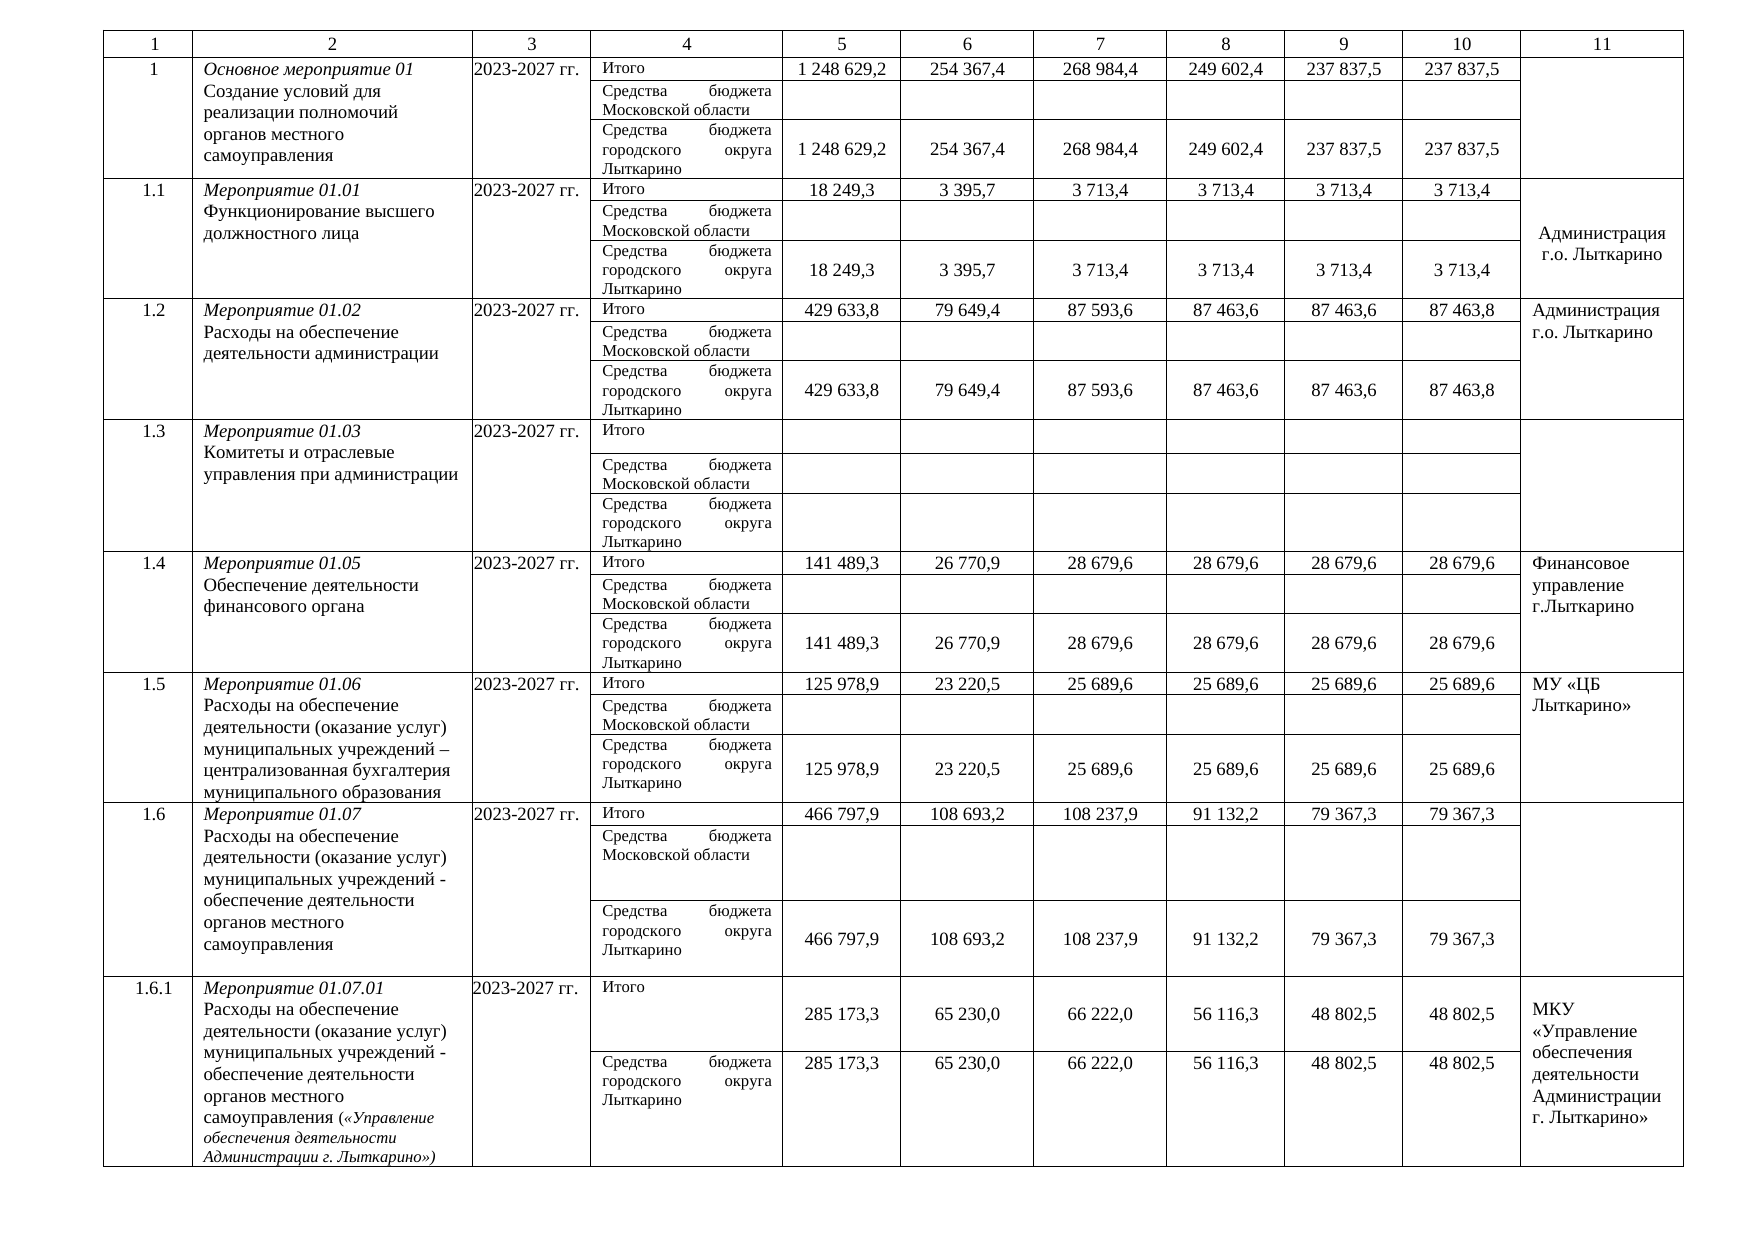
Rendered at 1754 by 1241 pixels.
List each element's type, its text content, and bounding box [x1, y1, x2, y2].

table_cell [1521, 803, 1683, 976]
table_cell [1403, 575, 1520, 613]
table_cell 25 689,6 [1403, 673, 1520, 694]
table_cell 1.5 [104, 673, 192, 802]
table_cell 66 222,0 [1034, 1052, 1166, 1166]
table_cell 249 602,4 [1167, 58, 1284, 80]
table_cell 28 679,6 [1285, 614, 1402, 672]
table_cell [1034, 201, 1166, 239]
table_cell Средства бюджета Московской области [591, 322, 782, 360]
table_cell [783, 494, 900, 551]
table_cell 28 679,6 [1034, 552, 1166, 574]
table_cell [1285, 695, 1402, 734]
table_cell 79 367,3 [1403, 901, 1520, 976]
table_cell Администрация г.о. Лыткарино [1521, 179, 1683, 298]
table_cell Средства бюджета Московской области [591, 575, 782, 613]
table_cell 28 679,6 [1403, 614, 1520, 672]
table_cell 1 [104, 31, 192, 57]
table_cell 2023-2027 гг. [473, 552, 590, 672]
table_cell 1.4 [104, 552, 192, 672]
table_cell 429 633,8 [783, 299, 900, 321]
table_cell [1034, 454, 1166, 493]
table_cell 3 [473, 31, 590, 57]
table_cell [783, 826, 900, 900]
table_cell [783, 454, 900, 493]
table_cell 28 679,6 [1403, 552, 1520, 574]
table_cell [1034, 575, 1166, 613]
table_cell 125 978,9 [783, 673, 900, 694]
table_cell 48 802,5 [1285, 977, 1402, 1051]
table_cell 2023-2027 гг. [473, 58, 590, 178]
table_cell 28 679,6 [1285, 552, 1402, 574]
table_cell 8 [1167, 31, 1284, 57]
table_cell 25 689,6 [1167, 735, 1284, 802]
table_cell [901, 575, 1033, 613]
table_cell [1285, 575, 1402, 613]
table_cell 87 593,6 [1034, 299, 1166, 321]
table_cell 48 802,5 [1403, 977, 1520, 1051]
table_cell [901, 201, 1033, 239]
table_cell 108 693,2 [901, 901, 1033, 976]
table_cell [1285, 81, 1402, 119]
table_cell Итого [591, 179, 782, 200]
table_cell 65 230,0 [901, 1052, 1033, 1166]
table_cell [783, 201, 900, 239]
table_cell [1167, 322, 1284, 360]
table_cell [1167, 494, 1284, 551]
table_cell 108 693,2 [901, 803, 1033, 825]
table_cell 1.3 [104, 420, 192, 551]
table_cell Мероприятие 01.01 Функционирование высшего должностного лица [193, 179, 472, 298]
table_cell 268 984,4 [1034, 58, 1166, 80]
table_cell 56 116,3 [1167, 977, 1284, 1051]
table_cell 11 [1521, 31, 1683, 57]
table_cell 141 489,3 [783, 614, 900, 672]
table_cell 2023-2027 гг. [473, 179, 590, 298]
table_cell [1403, 826, 1520, 900]
table_cell 3 713,4 [1403, 179, 1520, 200]
table_cell [783, 322, 900, 360]
table_cell [1285, 454, 1402, 493]
table_cell Средства бюджета Московской области [591, 201, 782, 239]
table_cell 28 679,6 [1167, 614, 1284, 672]
table_cell [1034, 322, 1166, 360]
table_cell [1167, 201, 1284, 239]
table_cell Мероприятие 01.03 Комитеты и отраслевые управления при администрации [193, 420, 472, 551]
table_cell 56 116,3 [1167, 1052, 1284, 1166]
table_cell [1285, 201, 1402, 239]
table_cell 26 770,9 [901, 552, 1033, 574]
table_cell Средства бюджета городского округа Лыткарино [591, 120, 782, 178]
table_cell [1034, 81, 1166, 119]
table_cell 18 249,3 [783, 179, 900, 200]
table_cell 254 367,4 [901, 58, 1033, 80]
table_cell 87 463,6 [1285, 299, 1402, 321]
table_cell 285 173,3 [783, 1052, 900, 1166]
table_cell [901, 454, 1033, 493]
table_cell 2023-2027 гг. [473, 420, 590, 551]
table_cell [1167, 420, 1284, 453]
table_cell [1403, 695, 1520, 734]
table_cell 9 [1285, 31, 1402, 57]
table_cell 3 395,7 [901, 241, 1033, 298]
table_cell 108 237,9 [1034, 803, 1166, 825]
table_cell 3 713,4 [1403, 241, 1520, 298]
table_cell 1.1 [104, 179, 192, 298]
table_cell 3 395,7 [901, 179, 1033, 200]
table_cell 48 802,5 [1403, 1052, 1520, 1166]
table_cell 2023-2027 гг. [473, 977, 590, 1166]
table_cell 1 248 629,2 [783, 58, 900, 80]
table_cell 237 837,5 [1403, 120, 1520, 178]
table_cell 1.6 [104, 803, 192, 976]
table_cell [1167, 575, 1284, 613]
table_cell 125 978,9 [783, 735, 900, 802]
table_cell Мероприятие 01.05 Обеспечение деятельности финансового органа [193, 552, 472, 672]
table_cell 79 649,4 [901, 361, 1033, 419]
table_cell 26 770,9 [901, 614, 1033, 672]
table_cell 3 713,4 [1167, 179, 1284, 200]
table_cell Средства бюджета городского округа Лыткарино [591, 494, 782, 551]
table_cell Средства бюджета Московской области [591, 695, 782, 734]
table_cell Мероприятие 01.06 Расходы на обеспечение деятельности (оказание услуг) муниципальных учреждений – централизованная бухгалтерия муниципального образования [193, 673, 472, 802]
table_cell 237 837,5 [1403, 58, 1520, 80]
table_cell 237 837,5 [1285, 120, 1402, 178]
table_cell 2023-2027 гг. [473, 803, 590, 976]
table_cell Средства бюджета городского округа Лыткарино [591, 241, 782, 298]
table_cell 7 [1034, 31, 1166, 57]
table_cell 87 463,8 [1403, 299, 1520, 321]
table_cell Средства бюджета городского округа Лыткарино [591, 735, 782, 802]
table_cell [1285, 826, 1402, 900]
table_cell 6 [901, 31, 1033, 57]
table_cell 87 593,6 [1034, 361, 1166, 419]
table_cell 285 173,3 [783, 977, 900, 1051]
table_cell [1285, 322, 1402, 360]
table_cell [1521, 420, 1683, 551]
table_cell [1034, 420, 1166, 453]
table_cell МКУ «Управление обеспечения деятельности Администрации г. Лыткарино» [1521, 977, 1683, 1166]
table_cell 28 679,6 [1167, 552, 1284, 574]
table_cell 1.2 [104, 299, 192, 419]
table_cell [1403, 494, 1520, 551]
table_cell 2 [193, 31, 472, 57]
table_cell 1 [104, 58, 192, 178]
table_cell [783, 420, 900, 453]
table_cell 87 463,6 [1167, 299, 1284, 321]
table_cell Итого [591, 299, 782, 321]
table_cell [901, 494, 1033, 551]
table_cell 23 220,5 [901, 735, 1033, 802]
table_cell [1034, 695, 1166, 734]
table_cell 2023-2027 гг. [473, 673, 590, 802]
table_cell [783, 81, 900, 119]
table_cell Средства бюджета городского округа Лыткарино [591, 361, 782, 419]
table_cell [1034, 826, 1166, 900]
table_cell 141 489,3 [783, 552, 900, 574]
table_cell 25 689,6 [1403, 735, 1520, 802]
table_cell 3 713,4 [1034, 179, 1166, 200]
table_cell Итого [591, 420, 782, 453]
table_cell [783, 695, 900, 734]
table_cell Итого [591, 673, 782, 694]
table_cell 3 713,4 [1285, 179, 1402, 200]
table_cell Итого [591, 977, 782, 1051]
table_cell [1285, 494, 1402, 551]
table_cell 65 230,0 [901, 977, 1033, 1051]
table_cell 237 837,5 [1285, 58, 1402, 80]
table_cell 3 713,4 [1034, 241, 1166, 298]
table_cell 91 132,2 [1167, 901, 1284, 976]
table_cell 4 [591, 31, 782, 57]
table_cell 466 797,9 [783, 803, 900, 825]
table_cell [1521, 58, 1683, 178]
table_cell Средства бюджета городского округа Лыткарино [591, 614, 782, 672]
table_cell 87 463,6 [1285, 361, 1402, 419]
table_cell Мероприятие 01.07 Расходы на обеспечение деятельности (оказание услуг) муниципальных учреждений - обеспечение деятельности органов местного самоуправления [193, 803, 472, 976]
table_cell 25 689,6 [1285, 673, 1402, 694]
table_cell 25 689,6 [1167, 673, 1284, 694]
table_cell 254 367,4 [901, 120, 1033, 178]
table_cell Итого [591, 803, 782, 825]
table_cell 91 132,2 [1167, 803, 1284, 825]
table_cell 1 248 629,2 [783, 120, 900, 178]
table_cell Итого [591, 552, 782, 574]
table_cell Мероприятие 01.02 Расходы на обеспечение деятельности администрации [193, 299, 472, 419]
table_cell Мероприятие 01.07.01 Расходы на обеспечение деятельности (оказание услуг) муниципальных учреждений - обеспечение деятельности органов местного самоуправления («Управление обеспечения деятельности Администрации г. Лыткарино») [193, 977, 472, 1166]
table_cell [1167, 454, 1284, 493]
table_cell 87 463,8 [1403, 361, 1520, 419]
table_cell 79 649,4 [901, 299, 1033, 321]
table_cell [901, 420, 1033, 453]
table_cell 1.6.1 [104, 977, 192, 1166]
table_cell 23 220,5 [901, 673, 1033, 694]
table_cell Администрация г.о. Лыткарино [1521, 299, 1683, 419]
table_cell 79 367,3 [1285, 901, 1402, 976]
table_cell [1167, 81, 1284, 119]
table_cell [1403, 420, 1520, 453]
table_cell [1167, 695, 1284, 734]
table_cell 25 689,6 [1034, 735, 1166, 802]
table_cell [901, 826, 1033, 900]
table_cell 5 [783, 31, 900, 57]
table_cell 249 602,4 [1167, 120, 1284, 178]
table_cell 28 679,6 [1034, 614, 1166, 672]
table_cell [1403, 81, 1520, 119]
table_cell [1034, 494, 1166, 551]
table_cell 2023-2027 гг. [473, 299, 590, 419]
table_cell [1403, 454, 1520, 493]
table_cell [783, 575, 900, 613]
table_cell Средства бюджета городского округа Лыткарино [591, 901, 782, 976]
table_cell [1167, 826, 1284, 900]
table_cell 466 797,9 [783, 901, 900, 976]
table_cell 3 713,4 [1167, 241, 1284, 298]
table_cell 10 [1403, 31, 1520, 57]
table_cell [591, 1052, 782, 1166]
table_cell [901, 322, 1033, 360]
table_cell 3 713,4 [1285, 241, 1402, 298]
table_cell МУ «ЦБ Лыткарино» [1521, 673, 1683, 802]
table_cell Средства бюджета Московской области [591, 454, 782, 493]
table_cell 429 633,8 [783, 361, 900, 419]
table_cell 48 802,5 [1285, 1052, 1402, 1166]
table_cell [1403, 201, 1520, 239]
table_cell 268 984,4 [1034, 120, 1166, 178]
table_cell 66 222,0 [1034, 977, 1166, 1051]
table_cell [901, 695, 1033, 734]
table_cell 79 367,3 [1403, 803, 1520, 825]
table_cell [1403, 322, 1520, 360]
table_cell 79 367,3 [1285, 803, 1402, 825]
table_cell Итого [591, 58, 782, 80]
table_cell Финансовое управление г.Лыткарино [1521, 552, 1683, 672]
table_cell 18 249,3 [783, 241, 900, 298]
table_cell Основное мероприятие 01 Создание условий для реализации полномочий органов местного самоуправления [193, 58, 472, 178]
table_cell 25 689,6 [1034, 673, 1166, 694]
table_cell Средства бюджета Московской области [591, 81, 782, 119]
table_cell 25 689,6 [1285, 735, 1402, 802]
table_cell 87 463,6 [1167, 361, 1284, 419]
table_cell 108 237,9 [1034, 901, 1166, 976]
table_cell Средства бюджета Московской области [591, 826, 782, 900]
table_cell [1285, 420, 1402, 453]
table_cell [901, 81, 1033, 119]
